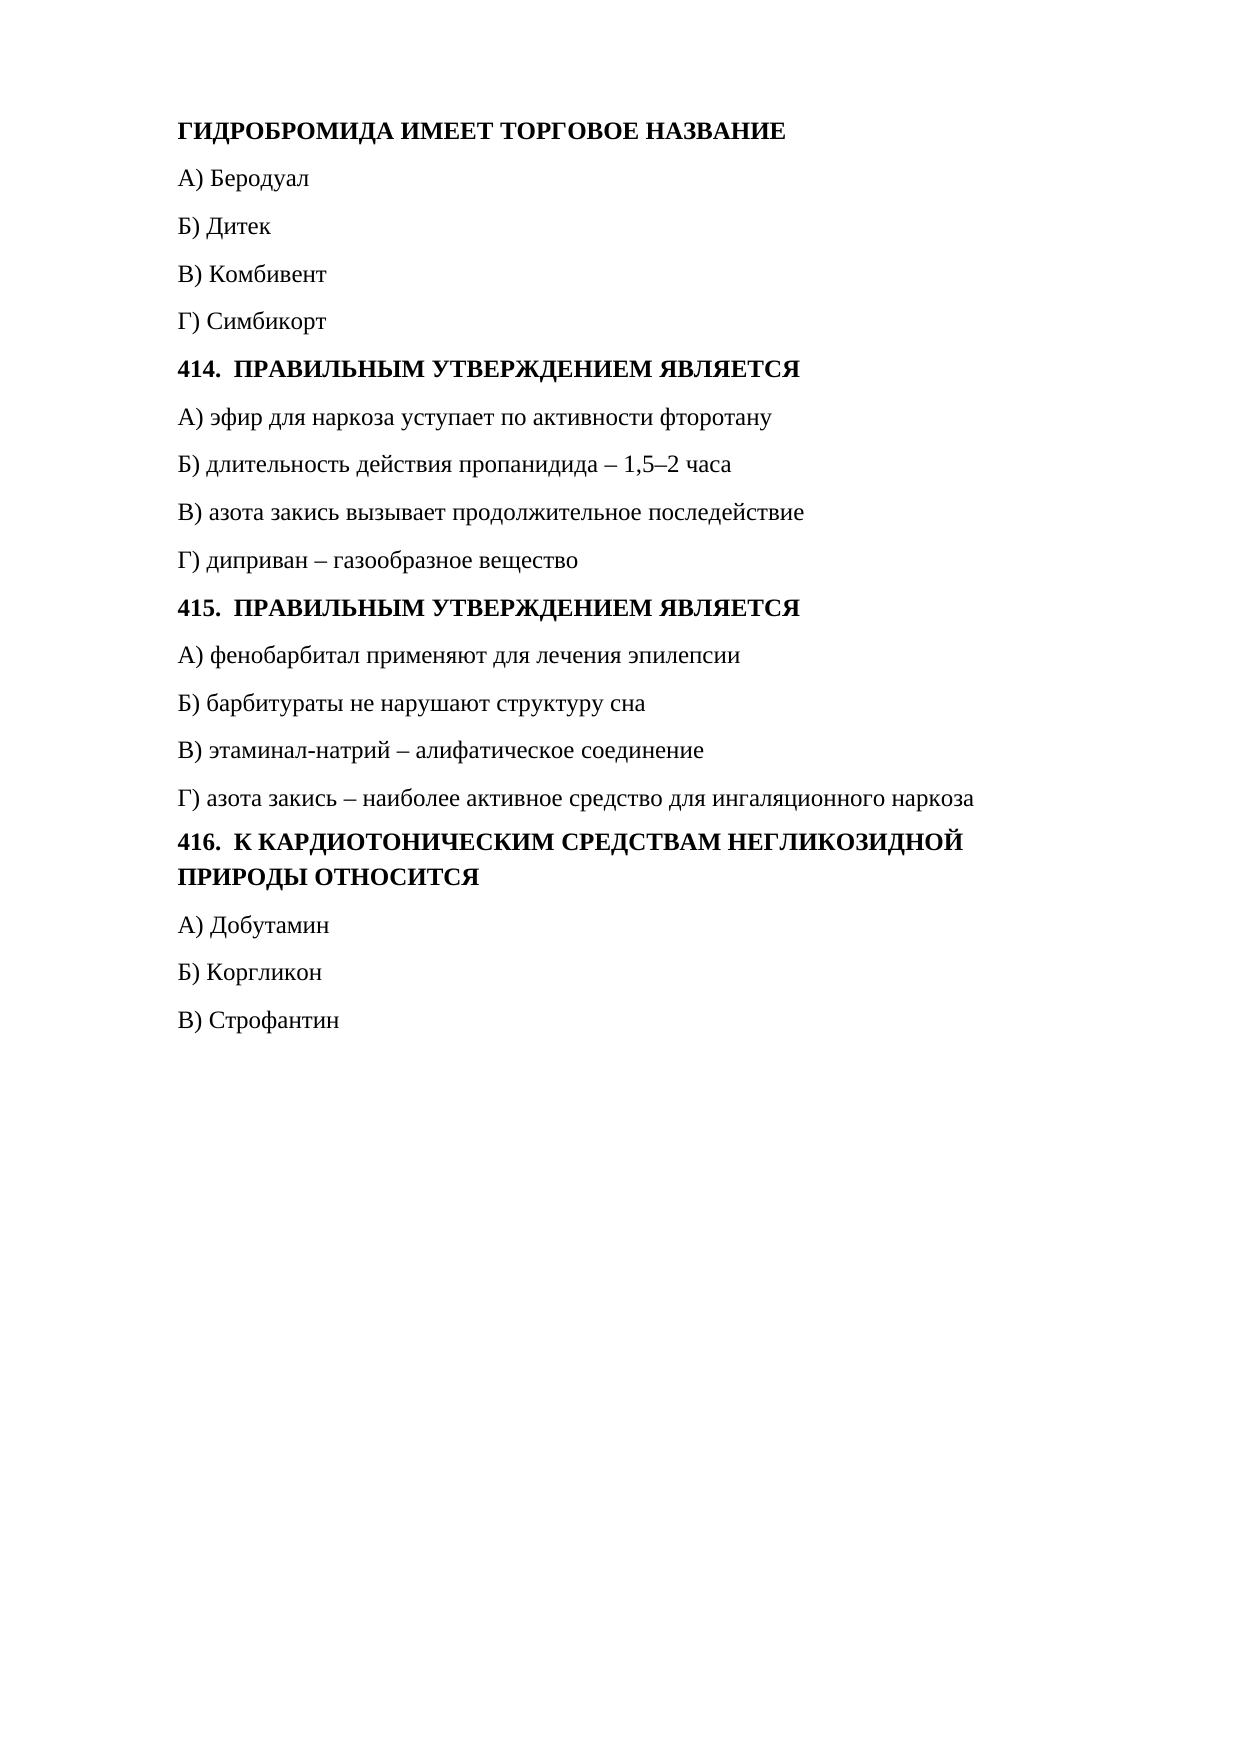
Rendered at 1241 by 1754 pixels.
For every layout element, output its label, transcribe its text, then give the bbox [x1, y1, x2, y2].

text 416. К КАРДИОТОНИЧЕСКИМ СРЕДСТВАМ НЕГЛИКОЗИДНОЙ [177, 833, 1202, 855]
text ПРИРОДЫ ОТНОСИТСЯ [177, 863, 1202, 891]
text Б) длительность действия пропанидида – 1,5–2 часа [177, 450, 1202, 478]
text Г) диприван – газообразное вещество [177, 546, 1202, 574]
text Б) барбитураты не нарушают структуру сна [177, 689, 1202, 717]
text 414. ПРАВИЛЬНЫМ УТВЕРЖДЕНИЕМ ЯВЛЯЕТСЯ [177, 355, 1202, 383]
text В) этаминал-натрий – алифатическое соединение [177, 736, 1202, 764]
text Б) Дитек [177, 212, 1202, 240]
text ГИДРОБРОМИДА ИМЕЕТ ТОРГОВОЕ НАЗВАНИЕ [177, 117, 1202, 145]
text Б) Коргликон [177, 958, 1202, 986]
text В) Строфантин [177, 1006, 1202, 1034]
text Г) Симбикорт [177, 307, 1202, 335]
text 415. ПРАВИЛЬНЫМ УТВЕРЖДЕНИЕМ ЯВЛЯЕТСЯ [177, 594, 1202, 622]
text А) Добутамин [177, 911, 1202, 939]
text Г) азота закись – наиболее активное средство для ингаляционного наркоза [177, 784, 1202, 812]
text В) Комбивент [177, 260, 1202, 288]
text А) Беродуал [177, 164, 1202, 192]
text А) фенобарбитал применяют для лечения эпилепсии [177, 641, 1202, 669]
text В) азота закись вызывает продолжительное последействие [177, 498, 1202, 526]
text А) эфир для наркоза уступает по активности фторотану [177, 403, 1202, 431]
